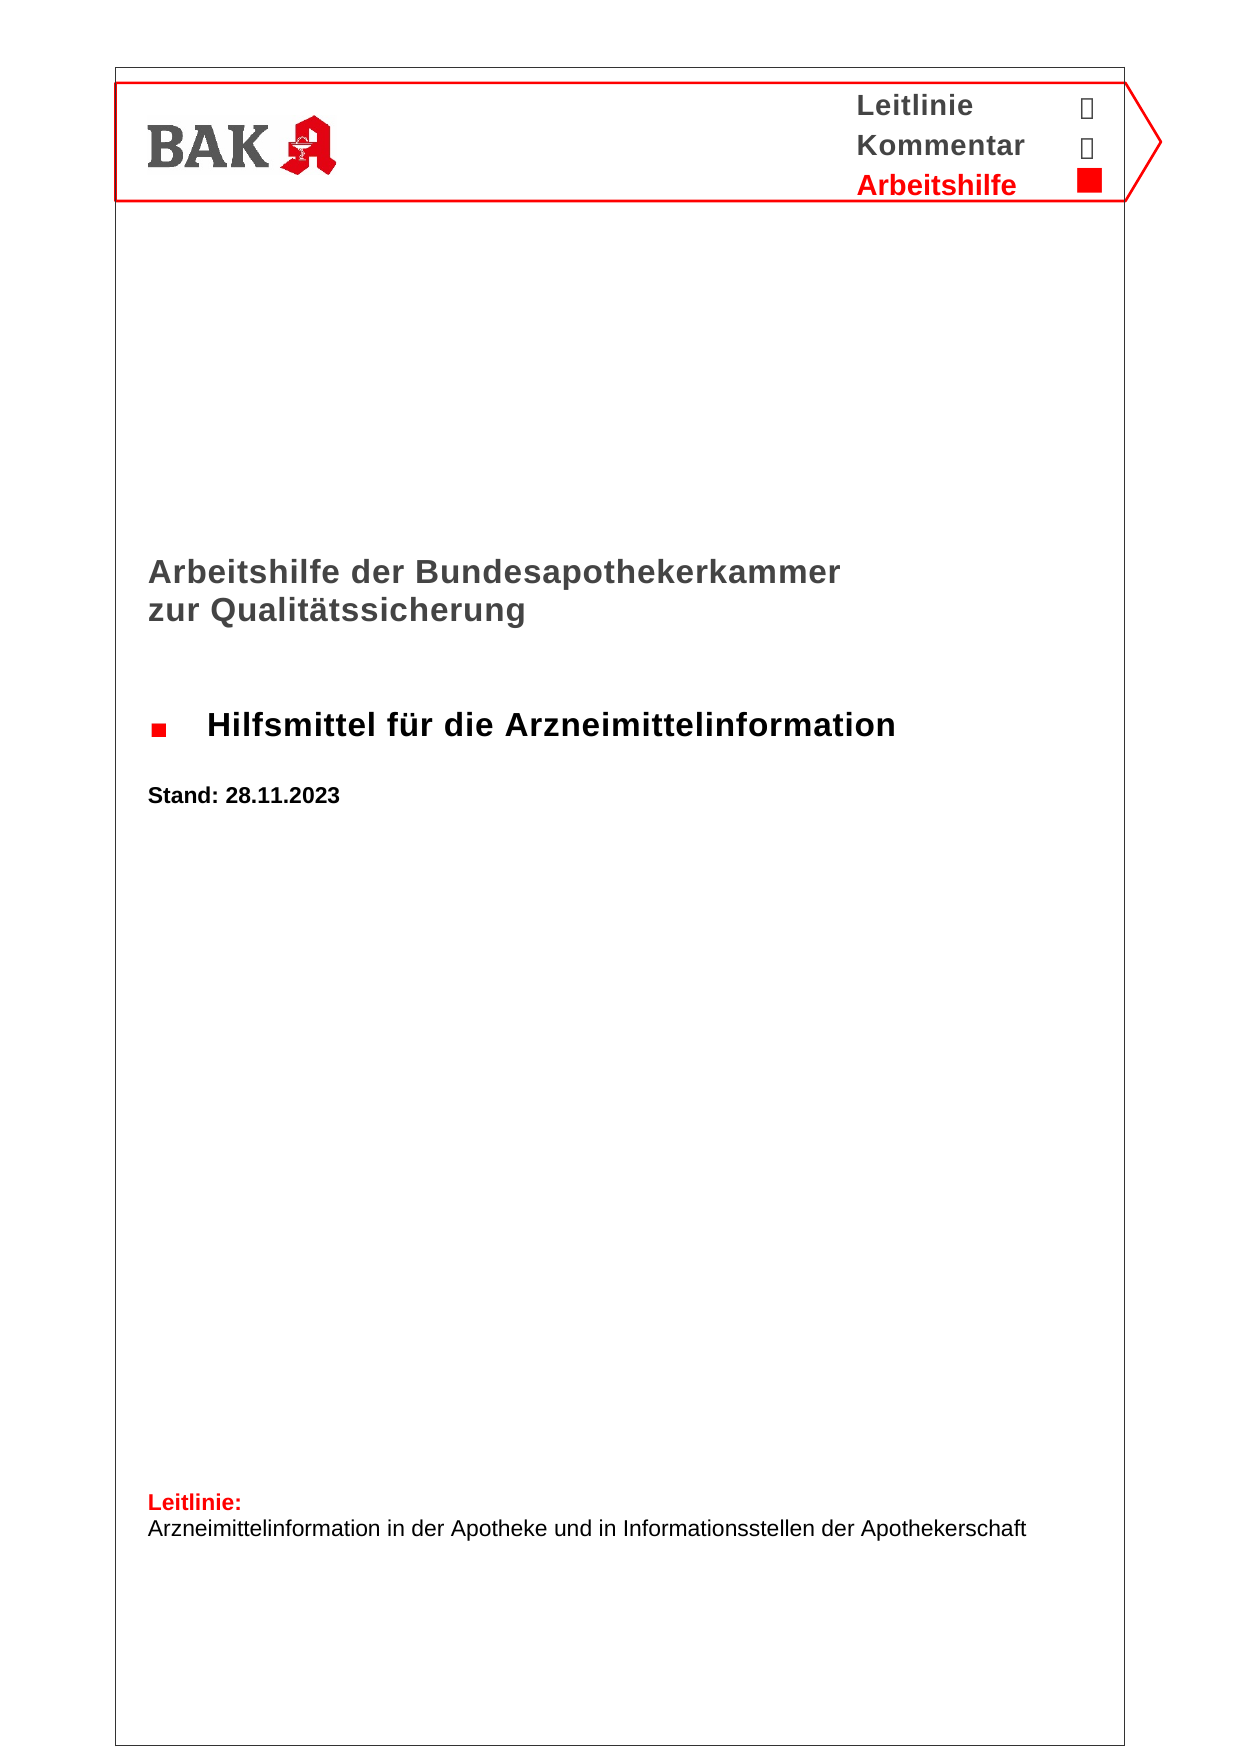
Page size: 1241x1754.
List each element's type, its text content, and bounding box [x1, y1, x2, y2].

text Leitlinie: [148, 1436, 1092, 1515]
list Hilfsmittel für die Arzneimittelinformation [148, 705, 1092, 744]
text Arzneimittelinformation in der Apotheke und in Informationsstellen der Apothekerschaft [148, 1515, 1092, 1542]
picture [148, 720, 166, 737]
picture [147, 115, 337, 175]
text Arbeitshilfe der Bundesapothekerkammer zur Qualitätssicherung [148, 552, 1092, 628]
text Stand: 28.11.2023 [148, 782, 1092, 809]
